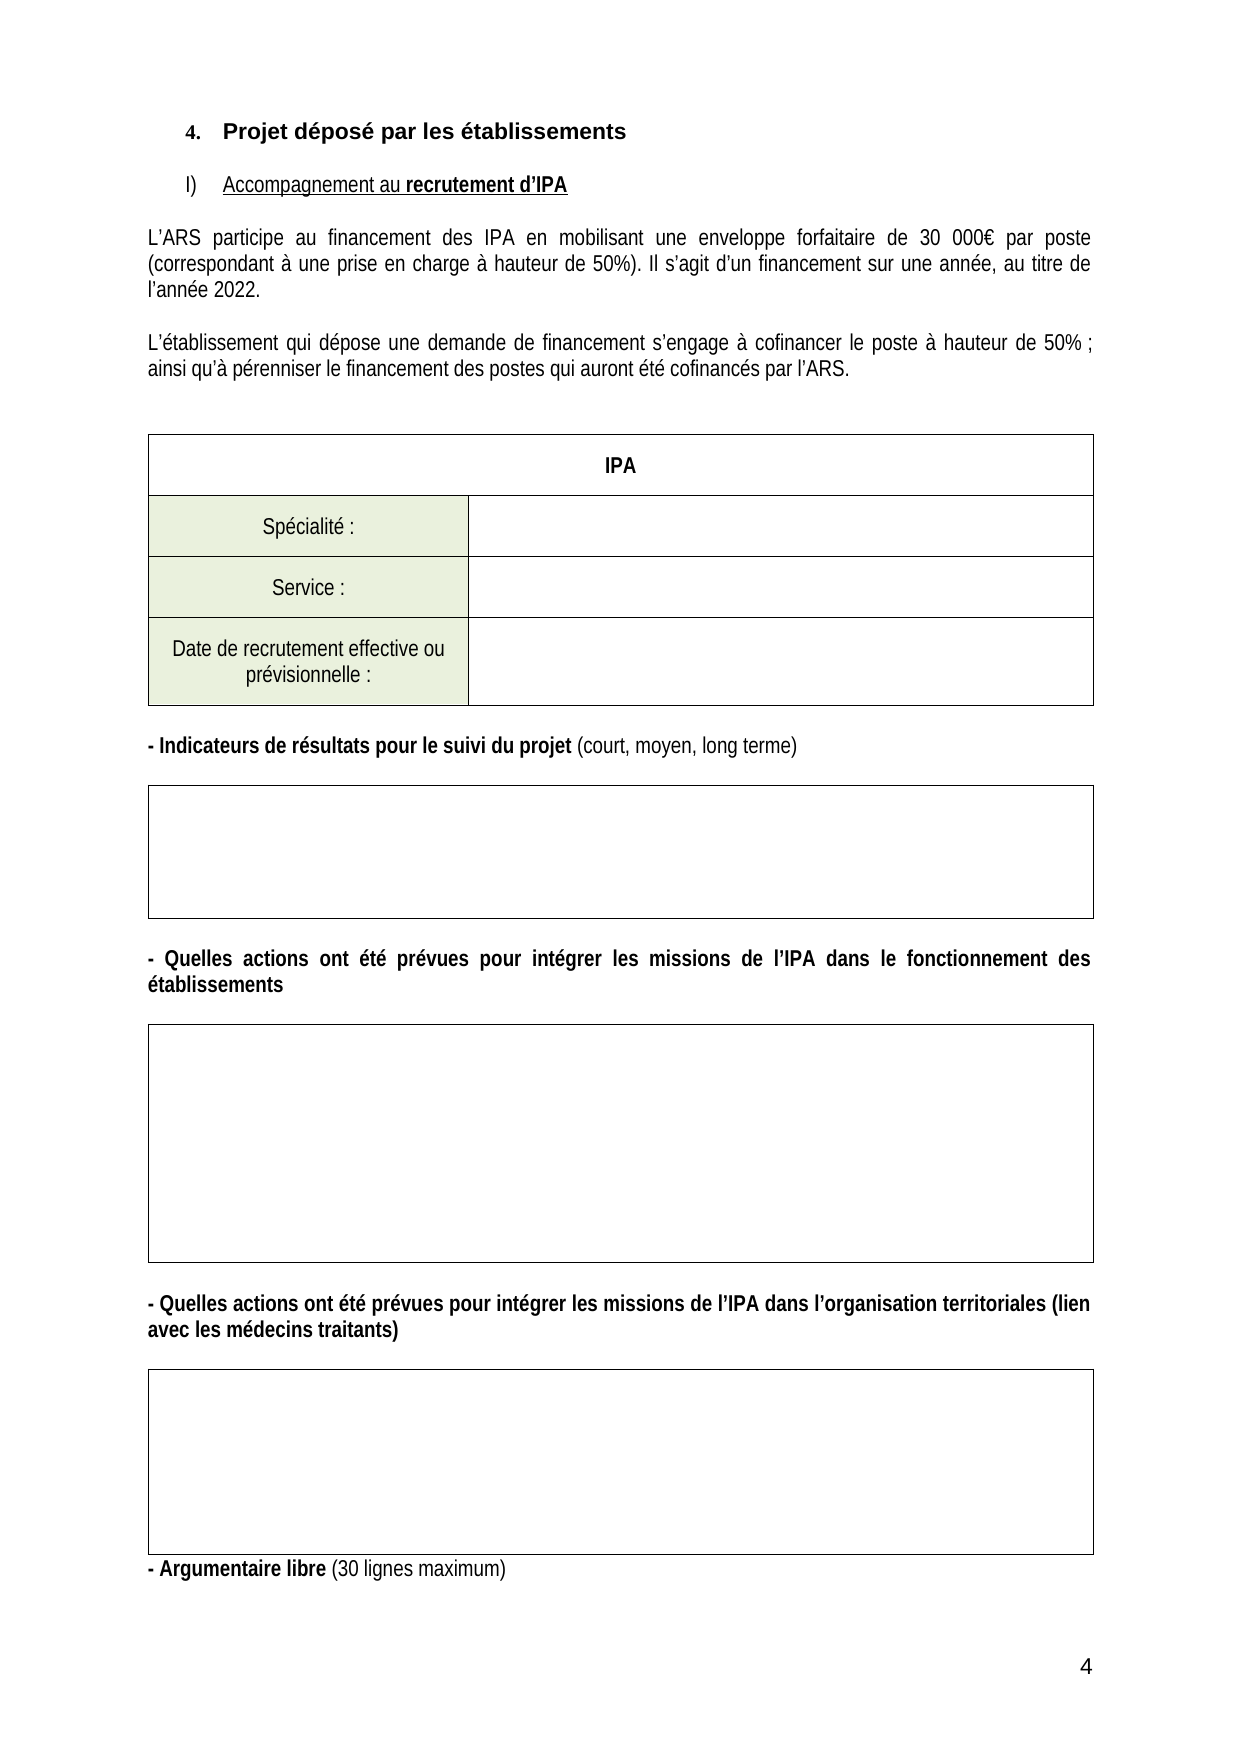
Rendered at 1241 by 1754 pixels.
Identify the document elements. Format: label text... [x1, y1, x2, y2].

text - Argumentaire libre (30 lignes maximum) [148, 1555, 1092, 1581]
table_cell [469, 618, 1093, 704]
text L’ARS participe au financement des IPA en mobilisant une enveloppe forfaitaire de 30 000€ par poste (correspondant à une prise en charge à hauteur de 50%). Il s’agit d’un financement sur une année, au titre de l’année 2022. [148, 223, 1092, 303]
table_header [149, 1025, 1093, 1262]
table_cell Spécialité : [149, 496, 468, 556]
text - Quelles actions ont été prévues pour intégrer les missions de l’IPA dans l’organisation territoriales (lien avec les médecins traitants) [148, 1289, 1092, 1342]
table_cell [469, 496, 1093, 556]
list Projet déposé par les établissements [185, 118, 1092, 144]
text - Quelles actions ont été prévues pour intégrer les missions de l’IPA dans le fonctionnement des établissements [148, 945, 1092, 997]
table_header [149, 786, 1093, 917]
table_header [149, 1370, 1093, 1554]
text L’établissement qui dépose une demande de financement s’engage à cofinancer le poste à hauteur de 50% ; ainsi qu’à pérenniser le financement des postes qui auront été cofinancés par l’ARS. [148, 329, 1092, 382]
text - Indicateurs de résultats pour le suivi du projet (court, moyen, long terme) [148, 732, 1092, 758]
table_cell Service : [149, 557, 468, 617]
table_header IPA [149, 435, 1093, 495]
table_cell Date de recrutement effective ou prévisionnelle : [149, 618, 468, 704]
table_cell [469, 557, 1093, 617]
list Accompagnement au recrutement d’IPA [185, 171, 1092, 197]
